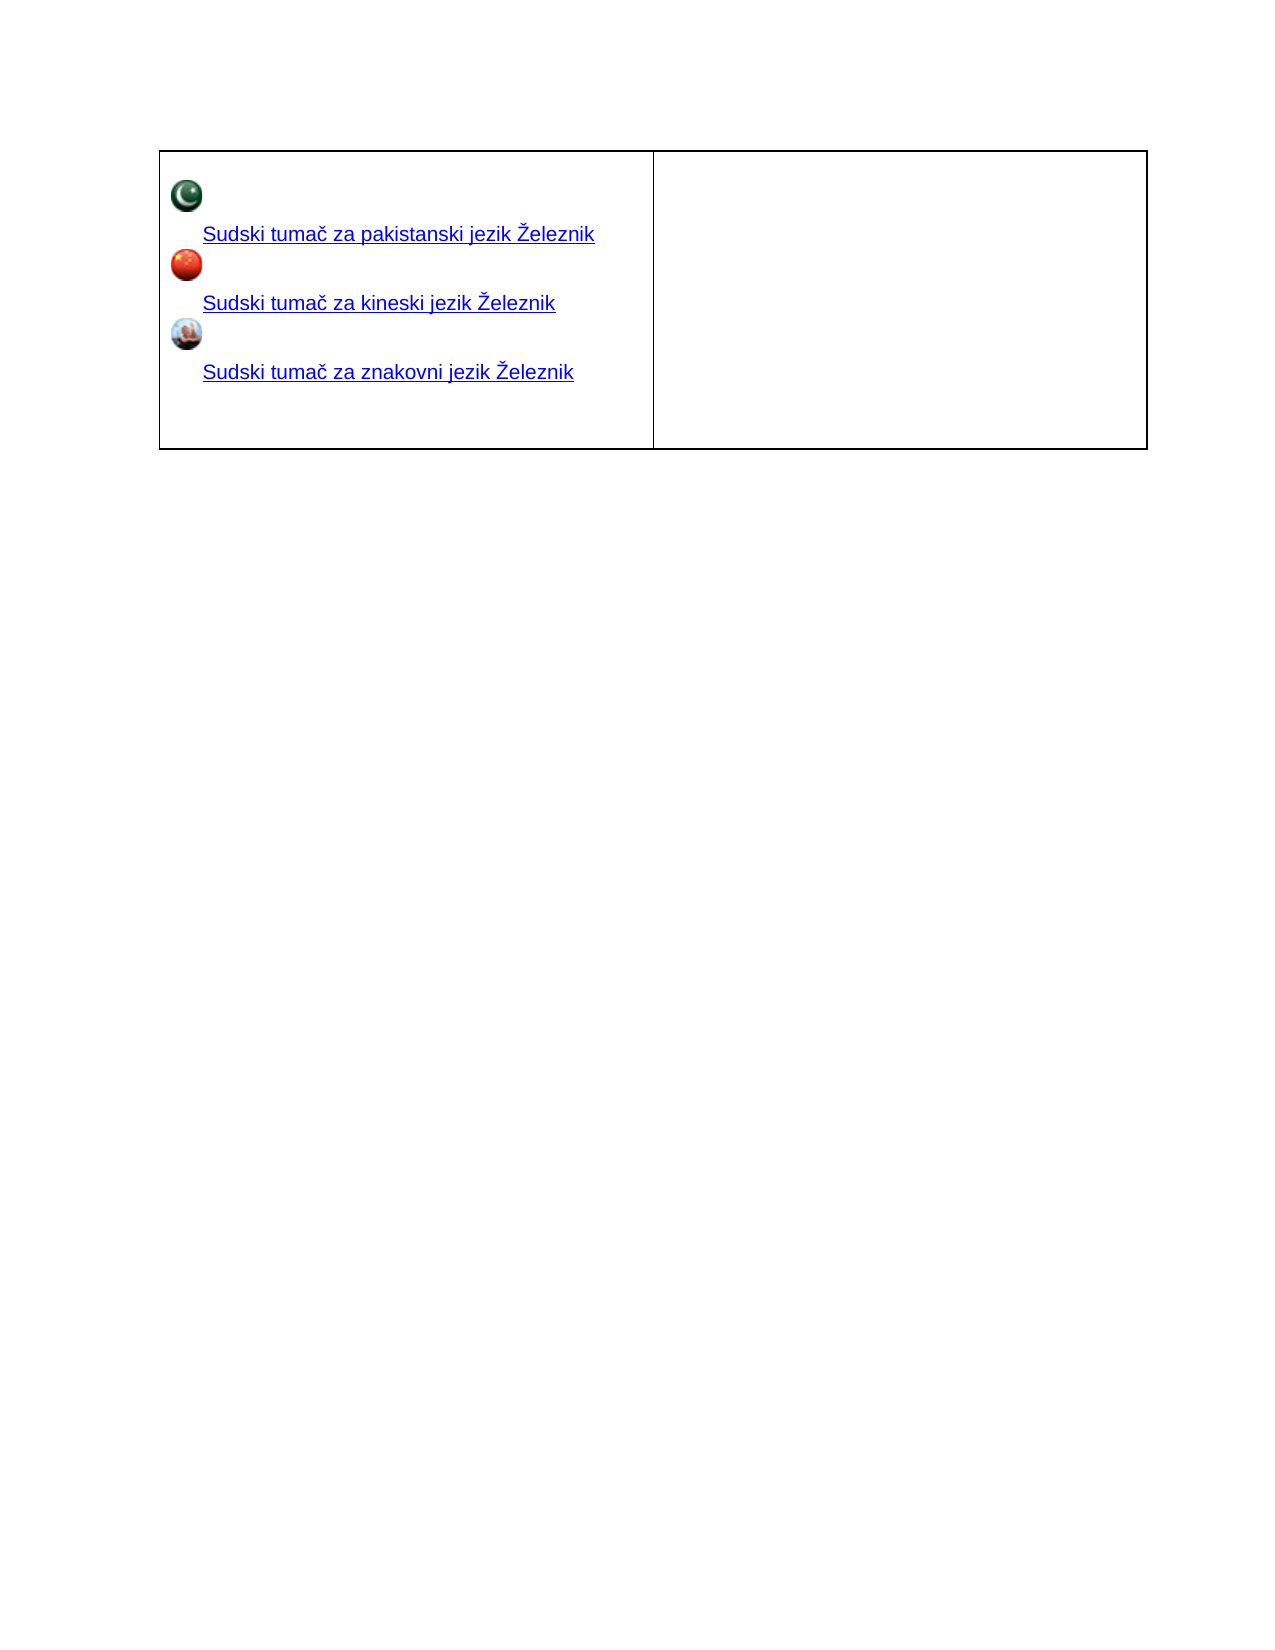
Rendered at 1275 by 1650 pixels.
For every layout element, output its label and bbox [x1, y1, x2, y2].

picture [171, 180, 203, 212]
table_header [654, 152, 1146, 448]
picture [171, 318, 203, 350]
table_header [160, 152, 653, 448]
picture [171, 249, 203, 281]
